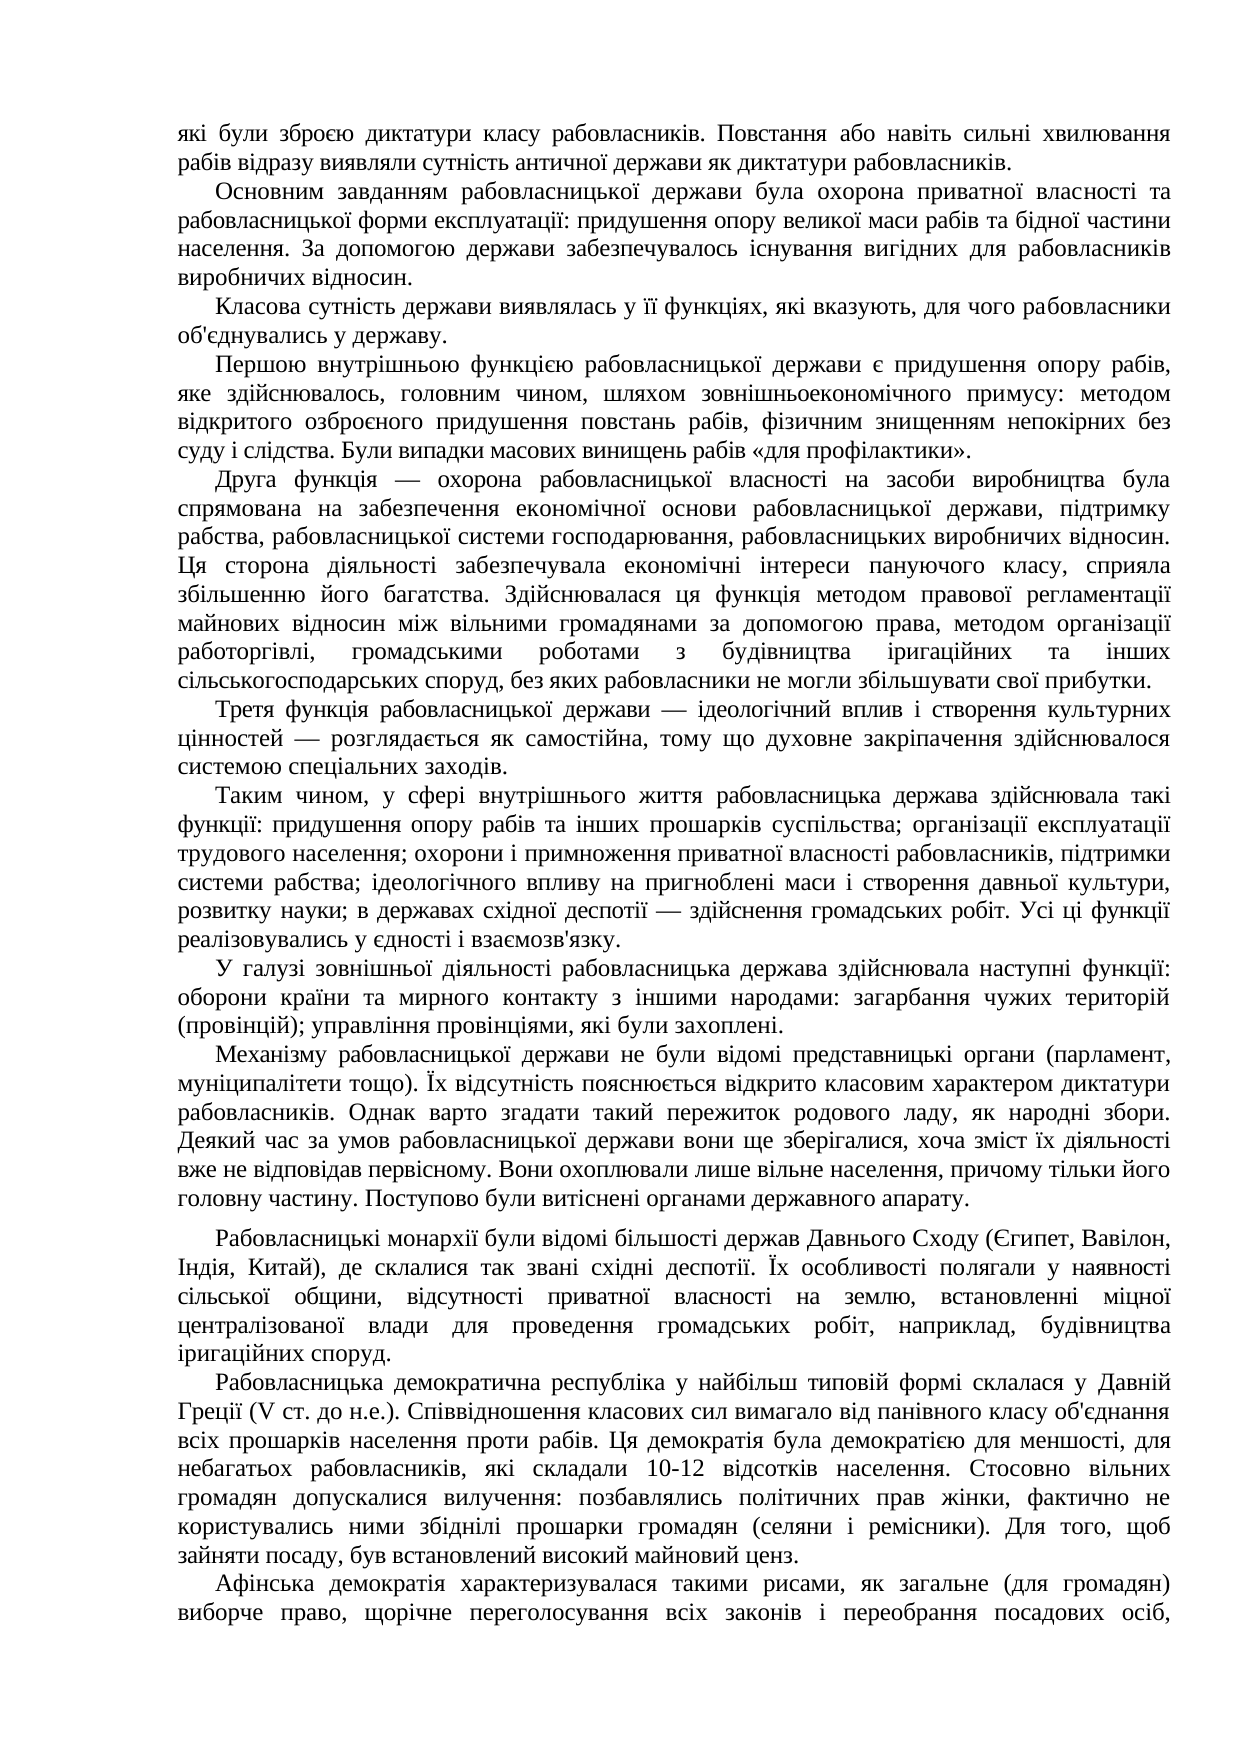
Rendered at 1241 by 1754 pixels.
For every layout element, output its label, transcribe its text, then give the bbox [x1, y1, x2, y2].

text Рабовласницька демократична республіка у найбільш типовій формі склалася у Давній Греції (V ст. до н.е.). Співвідношення класових сил вимагало від панівного класу об'єднання всіх прошарків населення проти рабів. Ця демократія була демократією для меншості, для небагатьох рабовласників, які складали 10-12 відсотків населення. Стосовно вільних громадян допускалися вилучення: позбавлялись політичних прав жінки, фактично не користувались ними збіднілі прошарки громадян (селяни і ремісники). Для того, щоб зайняти посаду, був встановлений високий майновий ценз. [177, 1367, 1171, 1568]
text Рабовласницькі монархії були відомі більшості держав Давнього Сходу (Єгипет, Вавілон, Індія, Китай), де склалися так звані східні деспотії. Їх особливості полягали у наявності сільської общини, відсутності приватної власності на землю, встановленні міцної централізованої влади для проведення громадських робіт, наприклад, будівництва іригаційних споруд. [177, 1223, 1171, 1367]
text Третя функція рабовласницької держави — ідеологічний вплив і створення культурних цінностей — розглядається як самостійна, тому що духовне закріпачення здійснювалося системою спеціальних заходів. [177, 694, 1171, 780]
text Друга функція — охорона рабовласницької власності на засоби виробництва була спрямована на забезпечення економічної основи рабовласницької держави, підтримку рабства, рабовласницької системи господарювання, рабовласницьких виробничих відносин. Ця сторона діяльності забезпечувала економічні інтереси пануючого класу, сприяла збільшенню його багатства. Здійснювалася ця функція методом правової регламентації майнових відносин між вільними громадянами за допомогою права, методом організації работоргівлі, громадськими роботами з будівництва іригаційних та інших сільськогосподарських споруд, без яких рабовласники не могли збільшувати свої прибутки. [177, 464, 1171, 694]
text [177, 1568, 1171, 1626]
text Класова сутність держави виявлялась у її функціях, які вказують, для чого рабовласники об'єднувались у державу. [177, 291, 1171, 349]
text У галузі зовнішньої діяльності рабовласницька держава здійснювала наступні функції: оборони країни та мирного контакту з іншими народами: загарбання чужих територій (провінцій); управління провінціями, які були захоплені. [177, 953, 1171, 1039]
text Першою внутрішньою функцією рабовласницької держави є придушення опору рабів, яке здійснювалось, головним чином, шляхом зовнішньоекономічного примусу: методом відкритого озброєного придушення повстань рабів, фізичним знищенням непокірних без суду і слідства. Були випадки масових винищень рабів «для профілактики». [177, 349, 1171, 464]
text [177, 118, 1171, 176]
text Таким чином, у сфері внутрішнього життя рабовласницька держава здійснювала такі функції: придушення опору рабів та інших прошарків суспільства; організації експлуатації трудового населення; охорони і примноження приватної власності рабовласників, підтримки системи рабства; ідеологічного впливу на пригноблені маси і створення давньої культури, розвитку науки; в державах східної деспотії — здійснення громадських робіт. Усі ці функції реалізовувались у єдності і взаємозв'язку. [177, 781, 1171, 953]
text Основним завданням рабовласницької держави була охорона приватної власності та рабовласницької форми експлуатації: придушення опору великої маси рабів та бідної частини населення. За допомогою держави забезпечувалось існування вигідних для рабовласників виробничих відносин. [177, 176, 1171, 291]
text Механізму рабовласницької держави не були відомі представницькі органи (парламент, муніципалітети тощо). Їх відсутність пояснюється відкрито класовим характером диктатури рабовласників. Однак варто згадати такий пережиток родового ладу, як народні збори. Деякий час за умов рабовласницької держави вони ще зберігалися, хоча зміст їх діяльності вже не відповідав первісному. Вони охоплювали лише вільне населення, причому тільки його головну частину. Поступово були витіснені органами державного апарату. [177, 1039, 1171, 1212]
